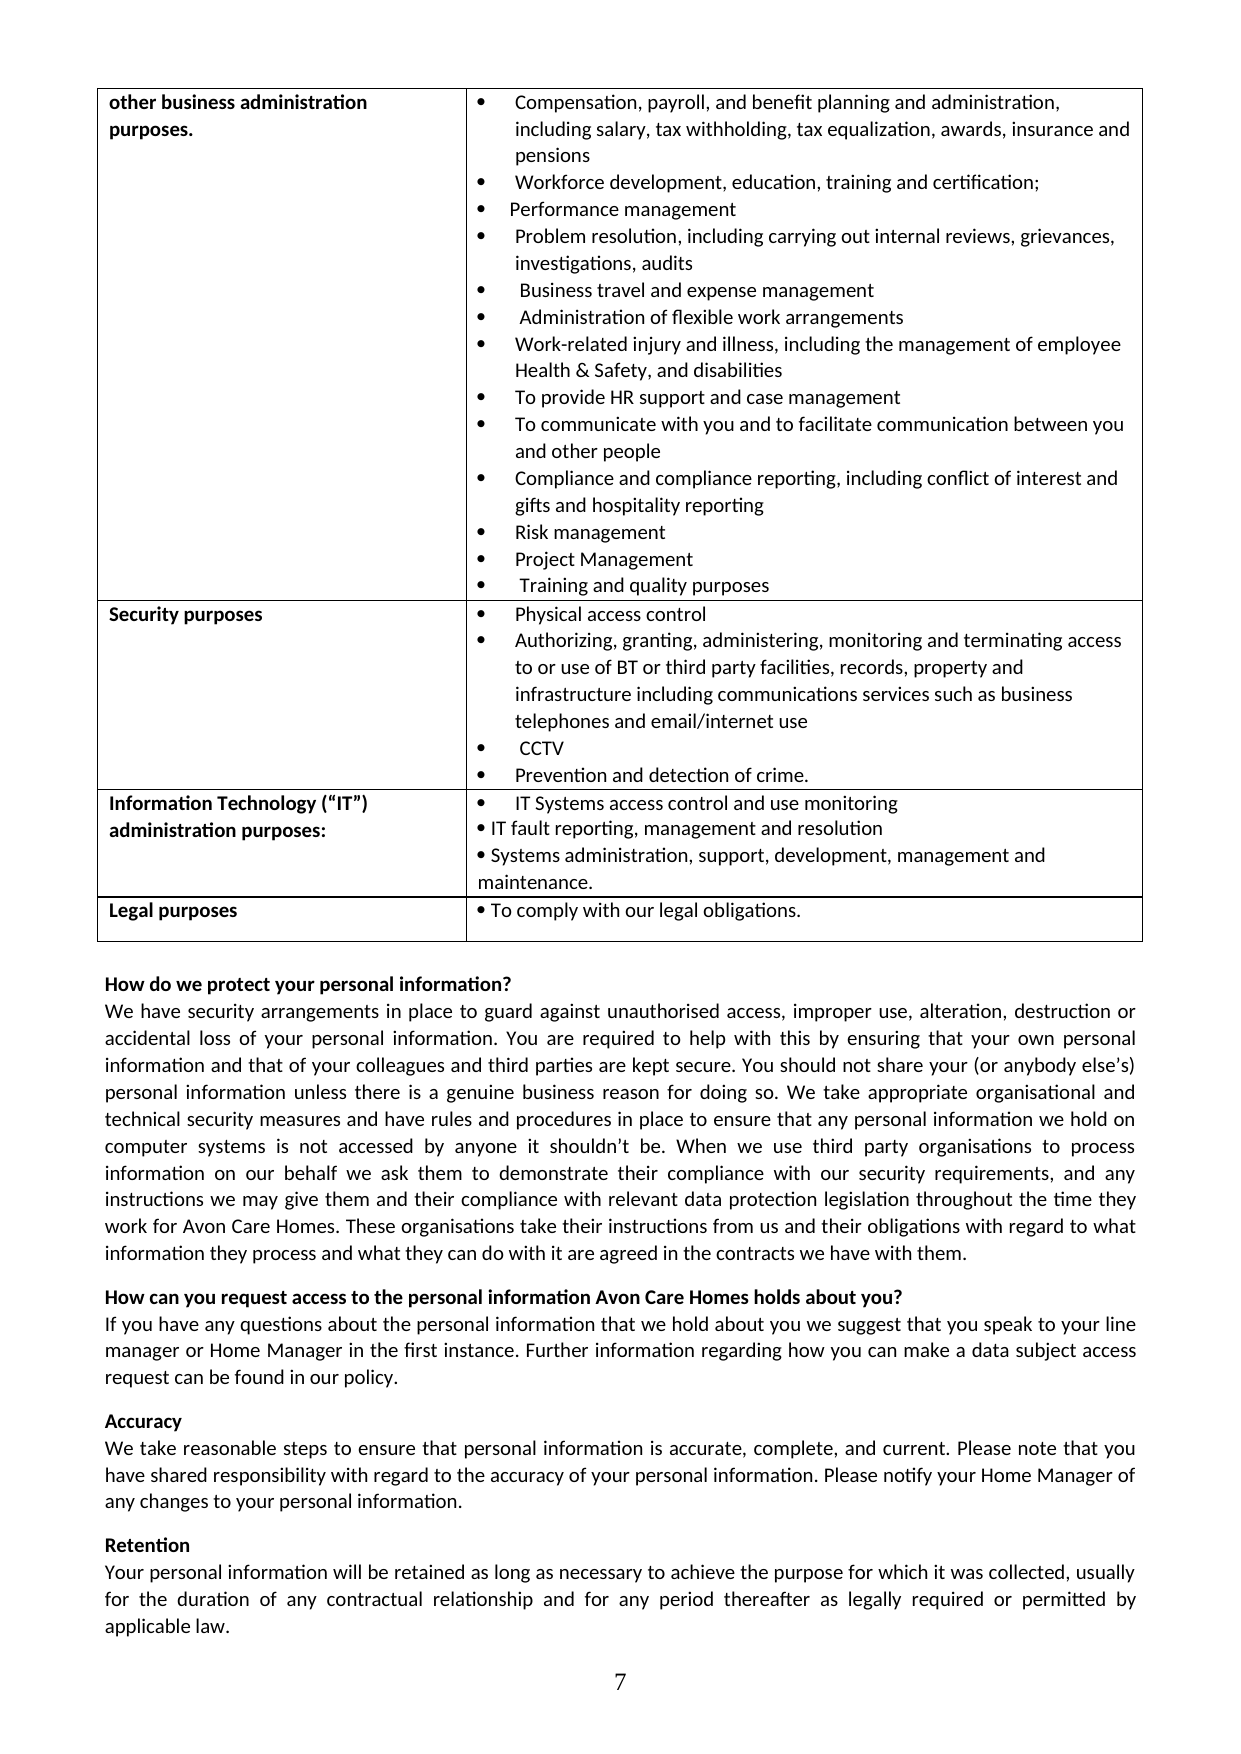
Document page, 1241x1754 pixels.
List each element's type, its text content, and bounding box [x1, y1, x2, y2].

text How do we protect your personal information? [104, 972, 1138, 997]
table_cell IT Systems access control and use monitoring IT fault reporting, management and resolution Systems administration, support, development, management and maintenance. [467, 790, 1142, 896]
table_cell Security purposes [98, 601, 466, 789]
table_cell Legal purposes [98, 898, 466, 941]
text If you have any questions about the personal information that we hold about you we suggest that you speak to your line manager or Home Manager in the first instance. Further information regarding how you can make a data subject access request can be found in our policy. [104, 1311, 1138, 1390]
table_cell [467, 89, 1142, 600]
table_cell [98, 89, 466, 600]
text We take reasonable steps to ensure that personal information is accurate, complete, and current. Please note that you have shared responsibility with regard to the accuracy of your personal information. Please notify your Home Manager of any changes to your personal information. [104, 1435, 1138, 1514]
text How can you request access to the personal information Avon Care Homes holds about you? [104, 1284, 1138, 1309]
text Your personal information will be retained as long as necessary to achieve the purpose for which it was collected, usually for the duration of any contractual relationship and for any period thereafter as legally required or permitted by applicable law. [104, 1559, 1138, 1638]
text Retention [104, 1532, 1138, 1558]
text We have security arrangements in place to guard against unauthorised access, improper use, alteration, destruction or accidental loss of your personal information. You are required to help with this by ensuring that your own personal information and that of your colleagues and third parties are kept secure. You should not share your (or anybody else’s) personal information unless there is a genuine business reason for doing so. We take appropriate organisational and technical security measures and have rules and procedures in place to ensure that any personal information we hold on computer systems is not accessed by anyone it shouldn’t be. When we use third party organisations to process information on our behalf we ask them to demonstrate their compliance with our security requirements, and any instructions we may give them and their compliance with relevant data protection legislation throughout the time they work for Avon Care Homes. These organisations take their instructions from us and their obligations with regard to what information they process and what they can do with it are agreed in the contracts we have with them. [104, 998, 1138, 1266]
table_cell Information Technology (“IT”) administration purposes: [98, 790, 466, 896]
text Accuracy [104, 1408, 1138, 1433]
table_cell To comply with our legal obligations. [467, 898, 1142, 941]
table_cell Physical access control Authorizing, granting, administering, monitoring and terminating access to or use of BT or third party facilities, records, property and infrastructure including communications services such as business telephones and email/internet use CCTV Prevention and detection of crime. [467, 601, 1142, 789]
